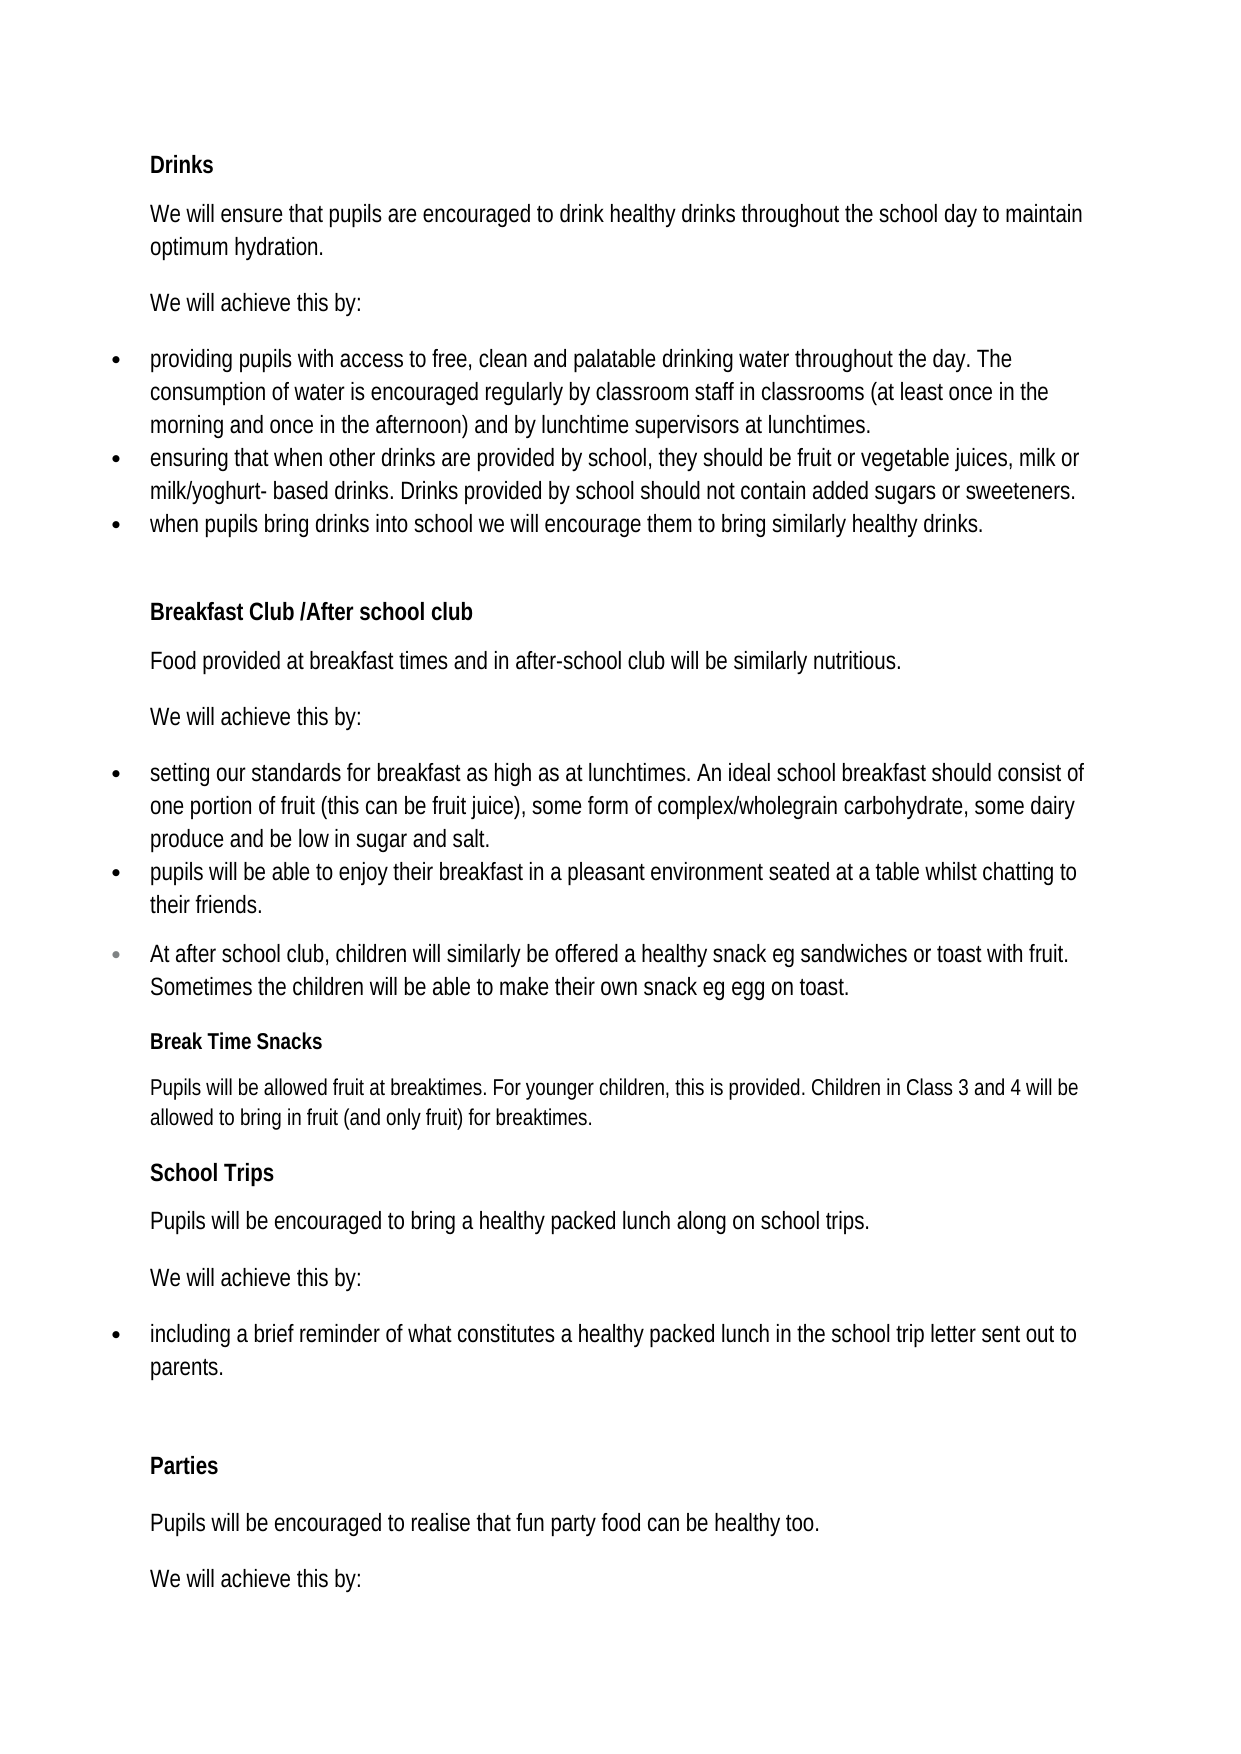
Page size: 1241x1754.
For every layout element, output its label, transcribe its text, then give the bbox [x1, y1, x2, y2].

list including a brief reminder of what constitutes a healthy packed lunch in the school trip letter sent out to parents. [112, 1319, 1090, 1380]
text Pupils will be encouraged to realise that fun party food can be healthy too. [150, 1508, 1090, 1536]
list providing pupils with access to free, clean and palatable drinking water throughout the day. The consumption of water is encouraged regularly by classroom staff in classrooms (at least once in the morning and once in the afternoon) and by lunchtime supervisors at lunchtimes. [112, 344, 1090, 439]
list ensuring that when other drinks are provided by school, they should be fruit or vegetable juices, milk or milk/yoghurt- based drinks. Drinks provided by school should not contain added sugars or sweeteners. [112, 443, 1090, 504]
text Pupils will be encouraged to bring a healthy packed lunch along on school trips. [150, 1206, 1090, 1235]
text Drinks [150, 150, 1090, 179]
list when pupils bring drinks into school we will encourage them to bring similarly healthy drinks. [112, 509, 1090, 569]
text Parties [150, 1451, 1090, 1480]
list pupils will be able to enjoy their breakfast in a pleasant environment seated at a table whilst chatting to their friends. [112, 857, 1090, 919]
text We will achieve this by: [150, 1564, 1090, 1593]
text School Trips [150, 1158, 1090, 1186]
text We will ensure that pupils are encouraged to drink healthy drinks throughout the school day to maintain optimum hydration. [150, 198, 1090, 260]
list setting our standards for breakfast as high as at lunchtimes. An ideal school breakfast should consist of one portion of fruit (this can be fruit juice), some form of complex/wholegrain carbohydrate, some dairy produce and be low in sugar and salt. [112, 758, 1090, 853]
text We will achieve this by: [150, 288, 1090, 316]
text Breakfast Club /After school club [150, 597, 1090, 626]
text Break Time Snacks [150, 1028, 1090, 1054]
text We will achieve this by: [150, 702, 1090, 731]
text Food provided at breakfast times and in after-school club will be similarly nutritious. [150, 646, 1090, 674]
text We will achieve this by: [150, 1262, 1090, 1291]
list At after school club, children will similarly be offered a healthy snack eg sandwiches or toast with fruit. Sometimes the children will be able to make their own snack eg egg on toast. [112, 939, 1090, 1000]
text Pupils will be allowed fruit at breaktimes. For younger children, this is provided. Children in Class 3 and 4 will be allowed to bring in fruit (and only fruit) for breaktimes. [150, 1074, 1090, 1130]
